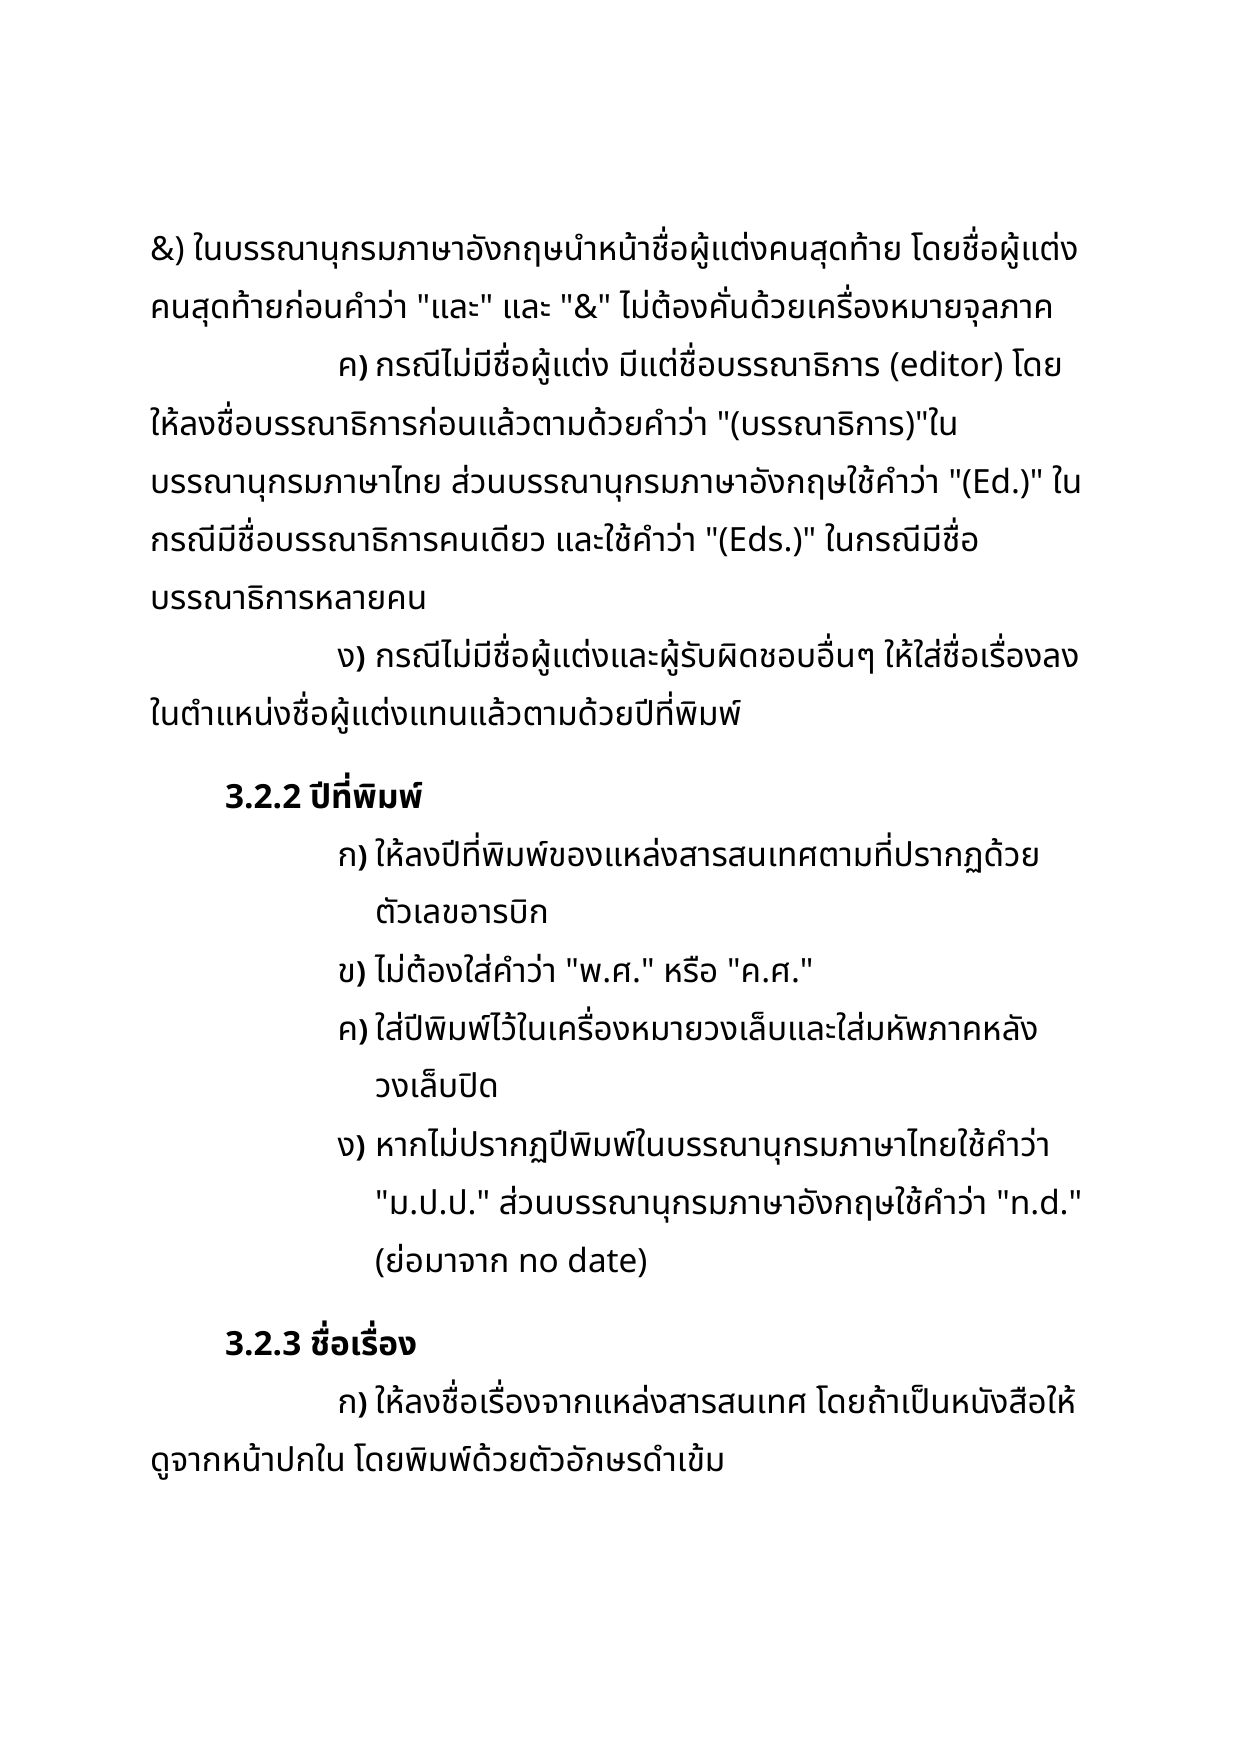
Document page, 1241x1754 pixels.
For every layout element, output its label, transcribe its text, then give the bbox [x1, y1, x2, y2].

text 3.2.2 ปีที่พิมพ์ [150, 772, 1090, 823]
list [150, 225, 1090, 334]
list ให้ลงปีที่พิมพ์ของแหล่งสารสนเทศตามที่ปรากฏด้วยตัวเลขอารบิก [337, 831, 1090, 939]
list หากไม่ปรากฏปีพิมพ์ในบรรณานุกรมภาษาไทยใช้คำว่า "ม.ป.ป." ส่วนบรรณานุกรมภาษาอังกฤษใช้คำว่า "n.d." (ย่อมาจาก no date) [337, 1120, 1090, 1287]
text 3.2.3 ชื่อเรื่อง [150, 1320, 1090, 1370]
list ไม่ต้องใส่คำว่า "พ.ศ." หรือ "ค.ศ." [337, 946, 1090, 997]
list ใส่ปีพิมพ์ไว้ในเครื่องหมายวงเล็บและใส่มหัพภาคหลังวงเล็บปิด [337, 1004, 1090, 1113]
list ให้ลงชื่อเรื่องจากแหล่งสารสนเทศ โดยถ้าเป็นหนังสือให้ดูจากหน้าปกใน โดยพิมพ์ด้วยตัวอักษรดำเข้ม [150, 1378, 1090, 1486]
list กรณีไม่มีชื่อผู้แต่ง มีแต่ชื่อบรรณาธิการ (editor) โดยให้ลงชื่อบรรณาธิการก่อนแล้วตามด้วยคำว่า "(บรรณาธิการ)"ในบรรณานุกรมภาษาไทย ส่วนบรรณานุกรมภาษาอังกฤษใช้คำว่า "(Ed.)" ในกรณีมีชื่อบรรณาธิการคนเดียว และใช้คำว่า "(Eds.)" ในกรณีมีชื่อบรรณาธิการหลายคน [150, 341, 1090, 624]
list กรณีไม่มีชื่อผู้แต่งและผู้รับผิดชอบอื่นๆ ให้ใส่ชื่อเรื่องลงในตำแหน่งชื่อผู้แต่งแทนแล้วตามด้วยปีที่พิมพ์ [150, 632, 1090, 740]
